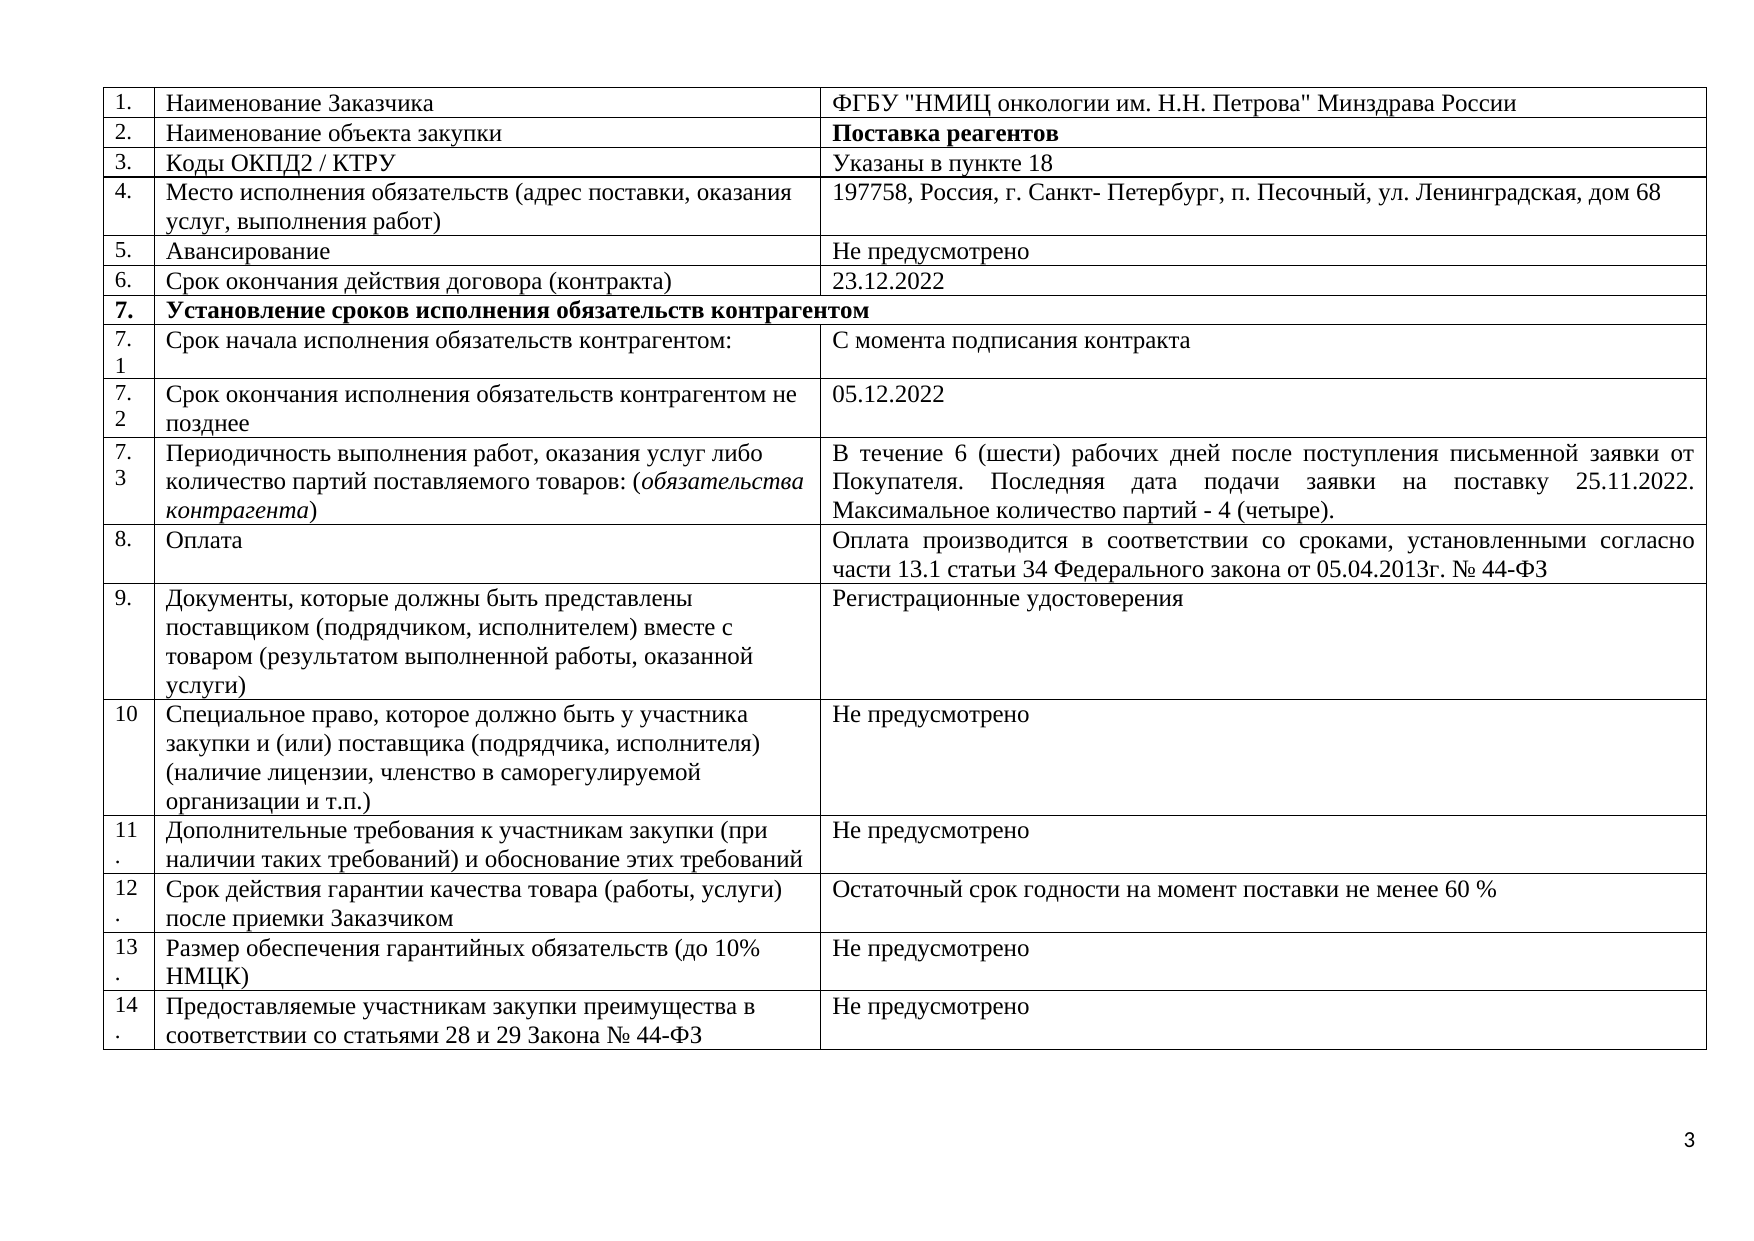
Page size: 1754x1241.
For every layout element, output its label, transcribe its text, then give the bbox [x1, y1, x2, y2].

table_cell 13. [104, 933, 154, 990]
table_cell Дополнительные требования к участникам закупки (при наличии таких требований) и обоснование этих требований [155, 816, 820, 873]
table_header 1. [104, 88, 154, 117]
table_cell Авансирование [155, 236, 820, 265]
table_cell Срок окончания действия договора (контракта) [155, 266, 820, 294]
table_cell 10 [104, 700, 154, 814]
table_cell Размер обеспечения гарантийных обязательств (до 10% НМЦК) [155, 933, 820, 990]
table_cell В течение 6 (шести) рабочих дней после поступления письменной заявки от Покупателя. Последняя дата подачи заявки на поставку 25.11.2022. Максимальное количество партий - 4 (четыре). [821, 438, 1706, 524]
table_cell 8. [104, 525, 154, 582]
table_header Наименование Заказчика [155, 88, 820, 117]
table_cell Указаны в пункте 18 [821, 148, 1706, 176]
table_cell Предоставляемые участникам закупки преимущества в соответствии со статьями 28 и 29 Закона № 44-ФЗ [155, 991, 820, 1049]
table_cell Оплата [155, 525, 820, 582]
table_cell 12. [104, 874, 154, 932]
table_cell Установление сроков исполнения обязательств контрагентом [155, 296, 1706, 324]
table_cell 9. [104, 584, 154, 698]
table_cell 2. [104, 118, 154, 147]
table_cell 11. [104, 816, 154, 873]
table_cell 14. [104, 991, 154, 1049]
table_cell Не предусмотрено [821, 991, 1706, 1049]
table_cell Поставка реагентов [821, 118, 1706, 147]
table_cell Не предусмотрено [821, 700, 1706, 814]
table_cell Специальное право, которое должно быть у участника закупки и (или) поставщика (подрядчика, исполнителя) (наличие лицензии, членство в саморегулируемой организации и т.п.) [155, 700, 820, 814]
table_cell Коды ОКПД2 / КТРУ [155, 148, 820, 176]
table_header ФГБУ "НМИЦ онкологии им. Н.Н. Петрова" Минздрава России [821, 88, 1706, 117]
table_cell Срок действия гарантии качества товара (работы, услуги) после приемки Заказчиком [155, 874, 820, 932]
table_cell Остаточный срок годности на момент поставки не менее 60 % [821, 874, 1706, 932]
table_cell Не предусмотрено [821, 933, 1706, 990]
table_cell 7. [104, 296, 154, 324]
table_cell Место исполнения обязательств (адрес поставки, оказания услуг, выполнения работ) [155, 178, 820, 235]
table_cell Не предусмотрено [821, 236, 1706, 265]
table_cell Не предусмотрено [821, 816, 1706, 873]
table_cell 7.1 [104, 325, 154, 378]
table_cell 3. [104, 148, 154, 176]
table_cell 7.2 [104, 379, 154, 437]
table_cell Регистрационные удостоверения [821, 584, 1706, 698]
table_cell Оплата производится в соответствии со сроками, установленными согласно части 13.1 статьи 34 Федерального закона от 05.04.2013г. № 44-ФЗ [821, 525, 1706, 582]
table_cell 23.12.2022 [821, 266, 1706, 294]
table_cell 5. [104, 236, 154, 265]
table_cell Наименование объекта закупки [155, 118, 820, 147]
table_cell Срок окончания исполнения обязательств контрагентом не позднее [155, 379, 820, 437]
table_cell С момента подписания контракта [821, 325, 1706, 378]
table_cell Срок начала исполнения обязательств контрагентом: [155, 325, 820, 378]
table_cell 7.3 [104, 438, 154, 524]
table_cell 05.12.2022 [821, 379, 1706, 437]
table_cell 197758, Россия, г. Санкт- Петербург, п. Песочный, ул. Ленинградская, дом 68 [821, 178, 1706, 235]
table_cell 6. [104, 266, 154, 294]
table_cell 4. [104, 178, 154, 235]
table_cell Документы, которые должны быть представлены поставщиком (подрядчиком, исполнителем) вместе с товаром (результатом выполненной работы, оказанной услуги) [155, 584, 820, 698]
table_cell Периодичность выполнения работ, оказания услуг либо количество партий поставляемого товаров: (обязательства контрагента) [155, 438, 820, 524]
